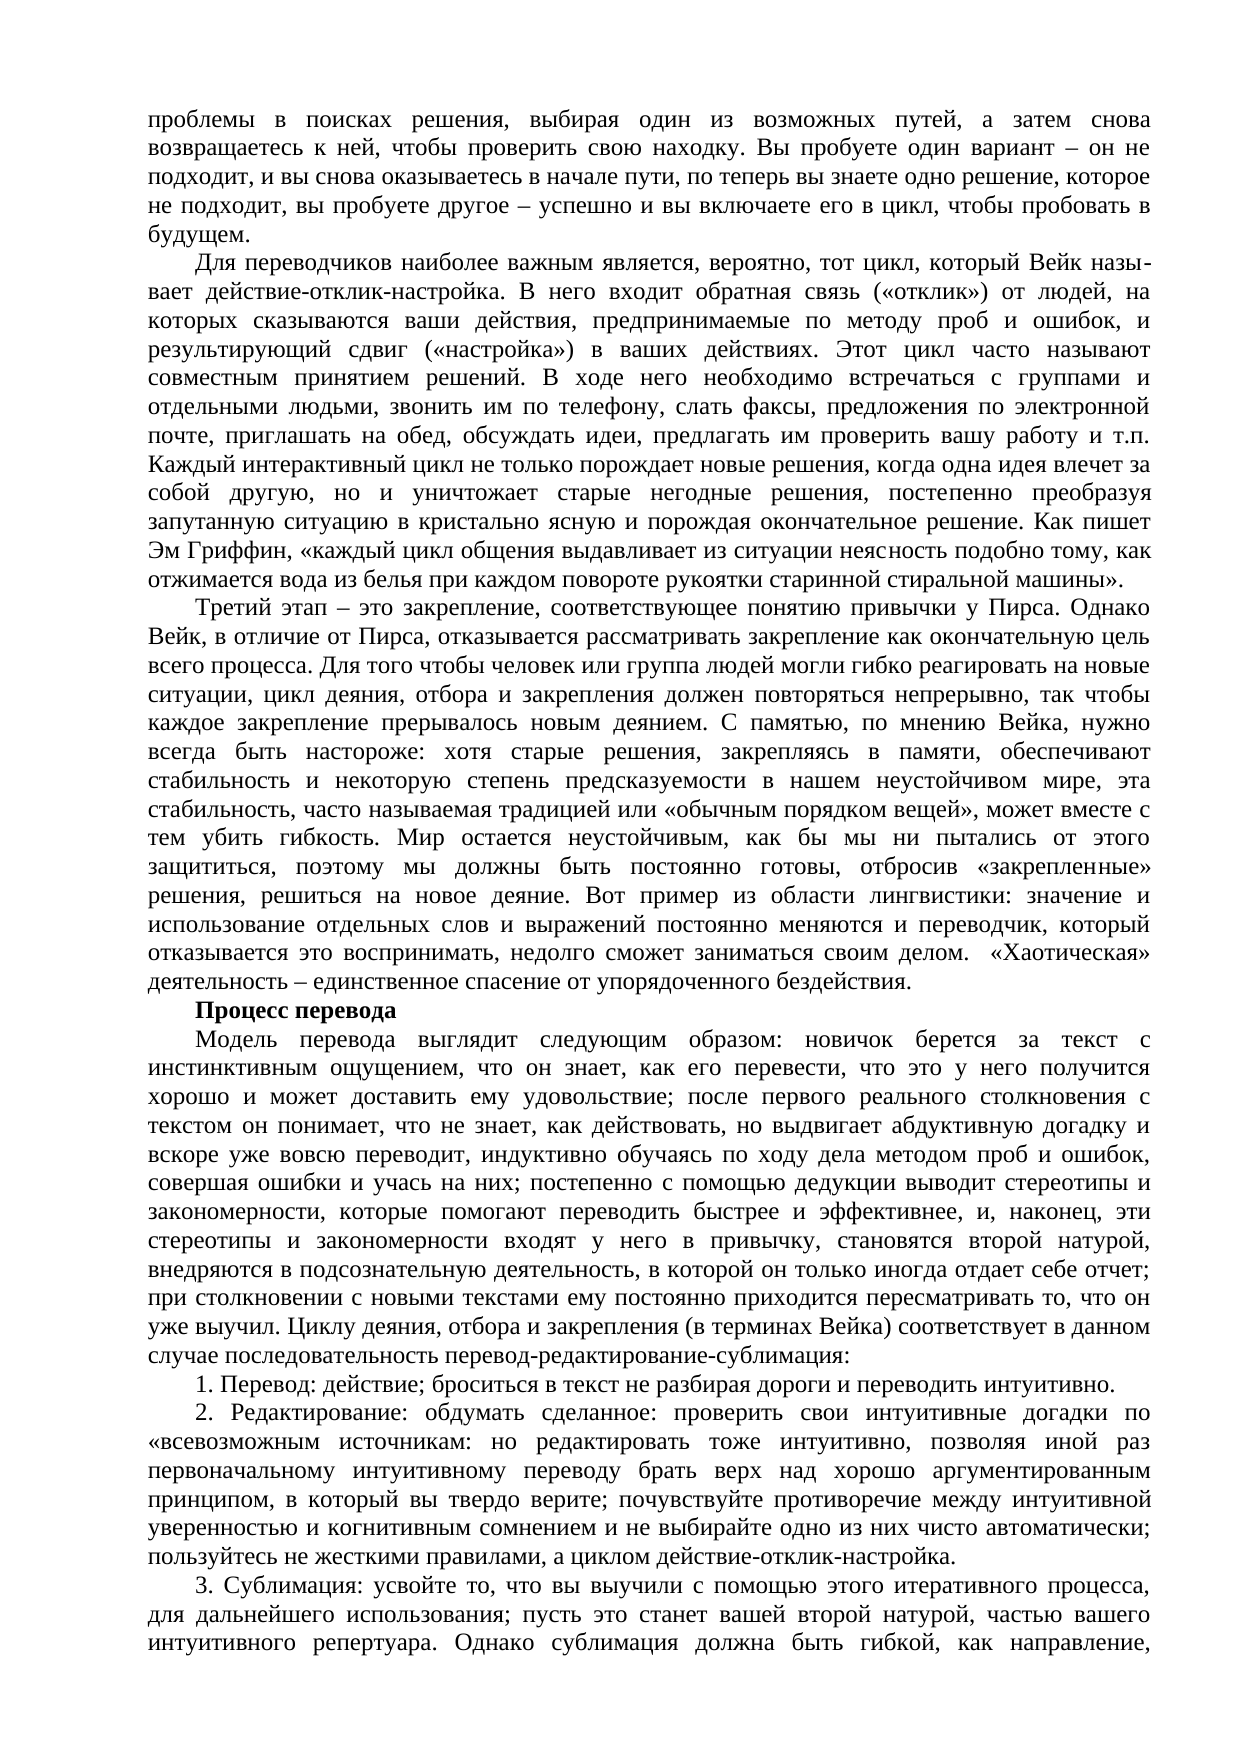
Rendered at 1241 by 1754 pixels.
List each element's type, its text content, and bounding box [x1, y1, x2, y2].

text 1. Перевод: действие; броситься в текст не разбирая дороги и переводить интуитивно. [148, 1369, 1152, 1397]
text Модель перевода выглядит следующим образом: новичок берется за текст с инстинктивным ощущением, что он знает, как его перевести, что это у него получится хорошо и может доставить ему удовольствие; после первого реального столкновения с текстом он понимает, что не знает, как действовать, но выдвигает абдуктивную догадку и вскоре уже вовсю переводит, индуктивно обучаясь по ходу дела методом проб и ошибок, совершая ошибки и учась на них; постепенно с помощью дедукции выводит стереотипы и закономерности, которые помогают переводить быстрее и эффективнее, и, наконец, эти стереотипы и закономерности входят у него в привычку, становятся второй натурой, внедряются в подсознательную деятельность, в которой он только иногда отдает себе отчет; при столкновении с новыми текстами ему постоянно приходится пересматривать то, что он уже выучил. Циклу деяния, отбора и закрепления (в терминах Вейка) соответствует в данном случае последовательность перевод-редактирование-сублимация: [148, 1024, 1152, 1369]
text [148, 104, 1152, 247]
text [148, 1570, 1152, 1656]
text Процесс перевода [148, 995, 1152, 1024]
text Третий этап – это закрепление, соответствующее понятию привычки у Пирса. Однако Вейк, в отличие от Пирса, отказывается рассматривать закрепление как окончательную цель всего процесса. Для того чтобы человек или группа людей могли гибко реагировать на новые ситуации, цикл деяния, отбора и закрепления должен повторяться непрерывно, так чтобы каждое закрепление прерывалось новым деянием. С памятью, по мнению Вейка, нужно всегда быть настороже: хотя старые решения, закрепляясь в памяти, обеспечивают стабильность и некоторую степень предсказуемости в нашем неустойчивом мире, эта стабильность, часто называемая традицией или «обычным порядком вещей», может вместе с тем убить гибкость. Мир остается неустойчивым, как бы мы ни пытались от этого защититься, поэтому мы должны быть постоянно готовы, отбросив «закрепленные» решения, решиться на новое деяние. Вот пример из области лингвистики: значение и использование отдельных слов и выражений постоянно меняются и переводчик, который отказывается это воспринимать, недолго сможет заниматься своим делом. «Хаотическая» деятельность – единственное спасение от упорядоченного бездействия. [148, 592, 1152, 995]
text 2. Редактирование: обдумать сделанное: проверить свои интуитивные догадки по «всевозможным источникам: но редактировать тоже интуитивно, позволяя иной раз первоначальному интуитивному переводу брать верх над хорошо аргументированным принципом, в который вы твердо верите; почувствуйте противоречие между интуитивной уверенностью и когнитивным сомнением и не выбирайте одно из них чисто автоматически; пользуйтесь не жесткими правилами, а циклом действие-отклик-настройка. [148, 1397, 1152, 1570]
text Для переводчиков наиболее важным является, вероятно, тот цикл, который Вейк называет действие-отклик-настройка. В него входит обратная связь («отклик») от людей, на которых сказываются ваши действия, предпринимаемые по методу проб и ошибок, и результирующий сдвиг («настройка») в ваших действиях. Этот цикл часто называют совместным принятием решений. В ходе него необходимо встречаться с группами и отдельными людьми, звонить им по телефону, слать факсы, предложения по электронной почте, приглашать на обед, обсуждать идеи, предлагать им проверить вашу работу и т.п. Каждый интерактивный цикл не только порождает новые решения, когда одна идея влечет за собой другую, но и уничтожает старые негодные решения, постепенно преобразуя запутанную ситуацию в кристально ясную и порождая окончательное решение. Как пишет Эм Гриффин, «каждый цикл общения выдавливает из ситуации неясность подобно тому, как отжимается вода из белья при каждом повороте рукоятки старинной стиральной машины». [148, 247, 1152, 592]
